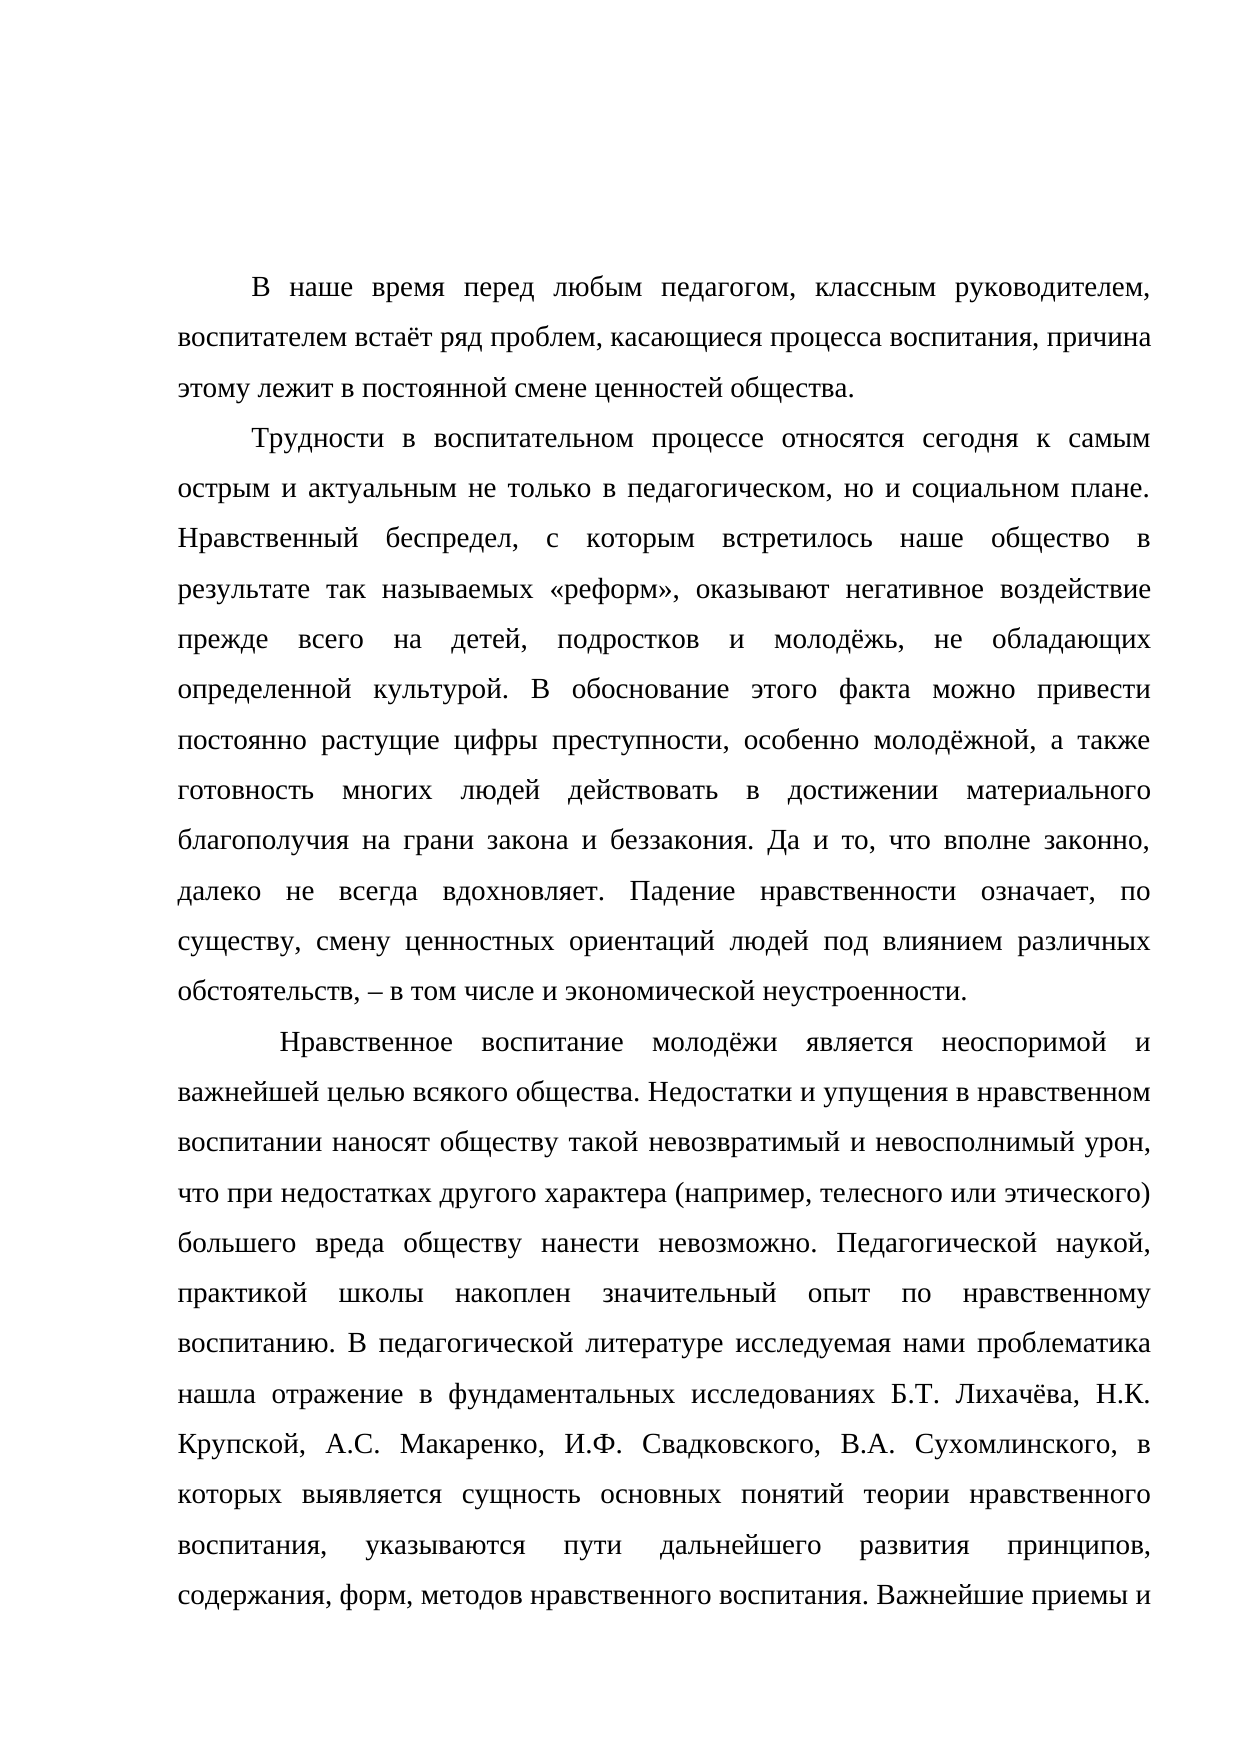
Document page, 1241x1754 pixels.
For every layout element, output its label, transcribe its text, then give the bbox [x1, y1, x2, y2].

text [177, 1024, 1152, 1611]
text Трудности в воспитательном процессе относятся сегодня к самым острым и актуальным не только в педагогическом, но и социальном плане. Нравственный беспредел, с которым встретилось наше общество в результате так называемых «реформ», оказывают негативное воздействие прежде всего на детей, подростков и молодёжь, не обладающих определенной культурой. В обоснование этого факта можно привести постоянно растущие цифры преступности, особенно молодёжной, а также готовность многих людей действовать в достижении материального благополучия на грани закона и беззакония. Да и то, что вполне законно, далеко не всегда вдохновляет. Падение нравственности означает, по существу, смену ценностных ориентаций людей под влиянием различных обстоятельств, – в том числе и экономической неустроенности. [177, 420, 1152, 1007]
text В наше время перед любым педагогом, классным руководителем, воспитателем встаёт ряд проблем, касающиеся процесса воспитания, причина этому лежит в постоянной смене ценностей общества. [177, 269, 1152, 403]
